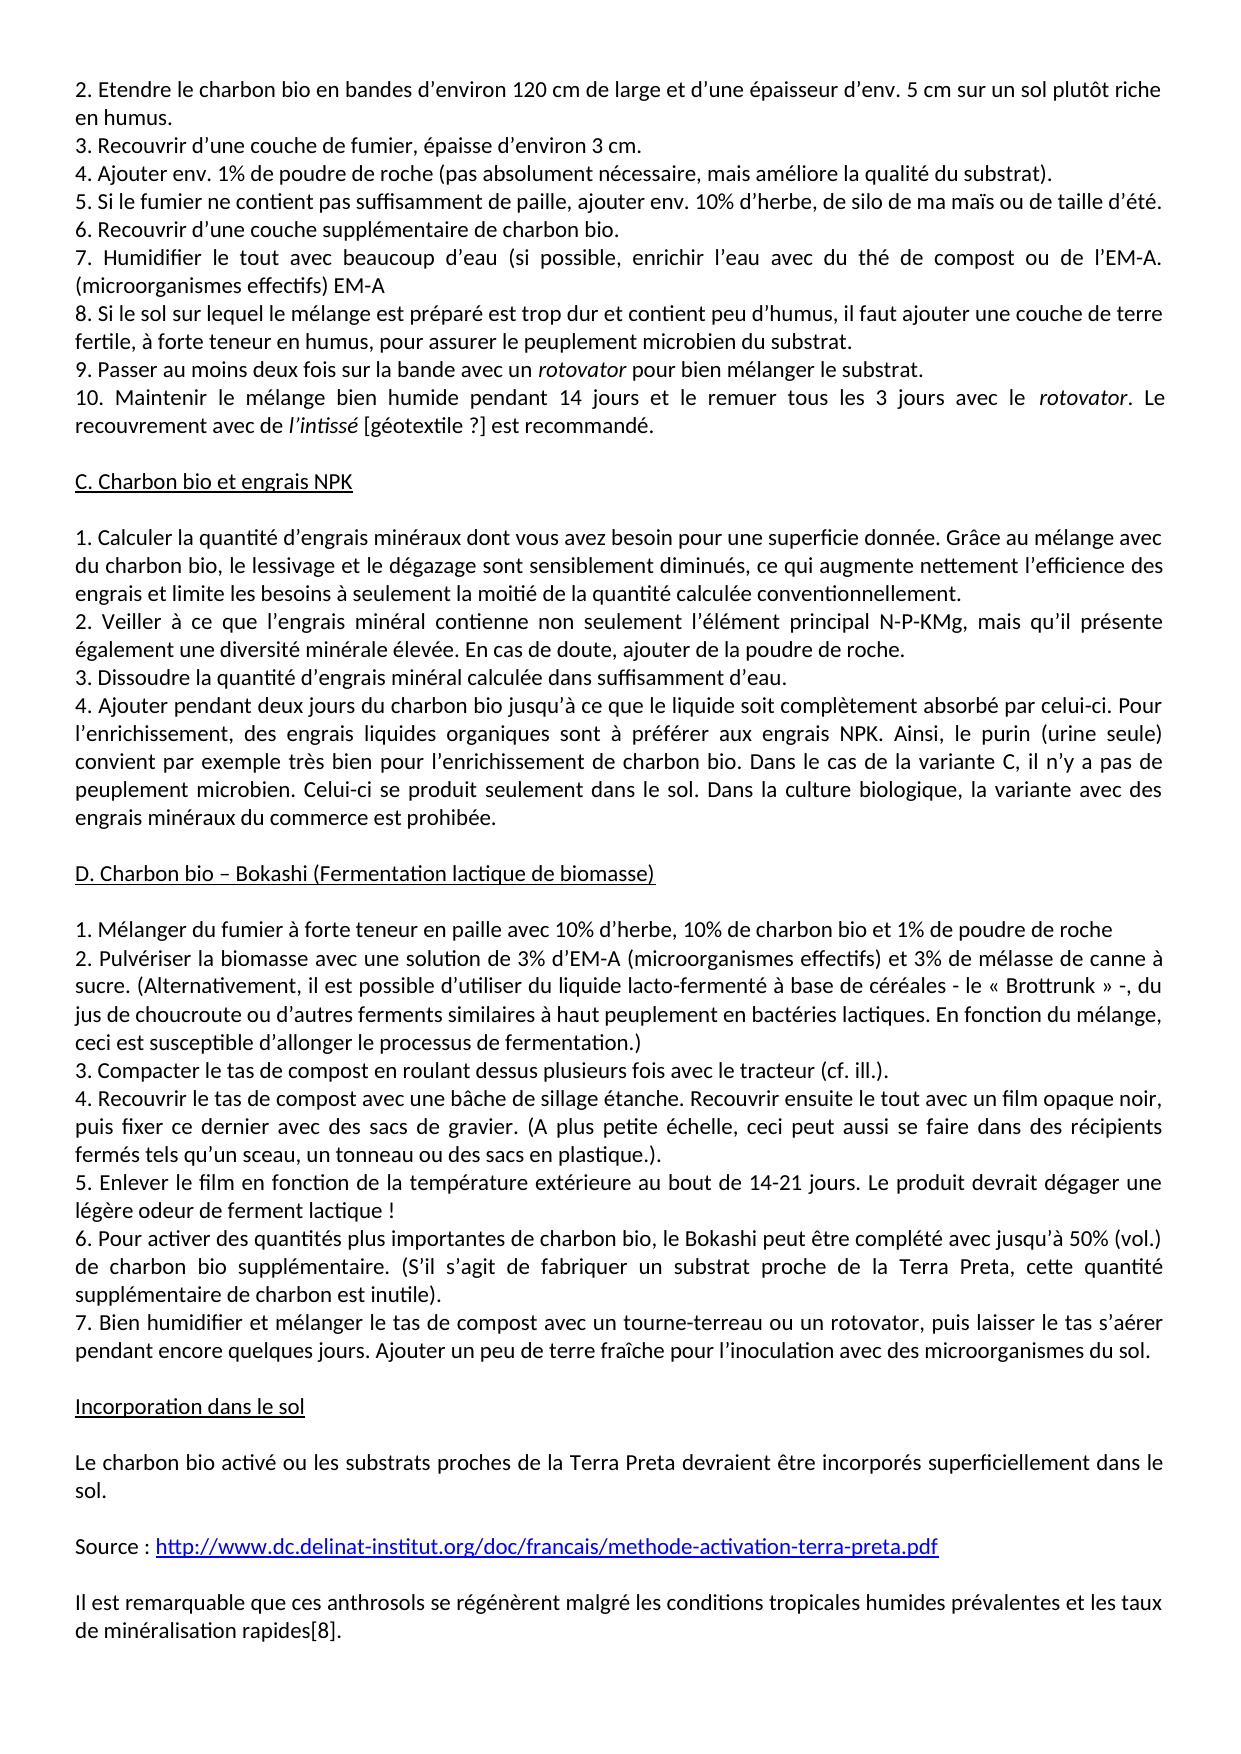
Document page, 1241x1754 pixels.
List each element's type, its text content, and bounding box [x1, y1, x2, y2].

text 4. Ajouter pendant deux jours du charbon bio jusqu’à ce que le liquide soit complètement absorbé par celui-ci. Pour l’enrichissement, des engrais liquides organiques sont à préférer aux engrais NPK. Ainsi, le purin (urine seule) convient par exemple très bien pour l’enrichissement de charbon bio. Dans le cas de la variante C, il n’y a pas de peuplement microbien. Celui-ci se produit seulement dans le sol. Dans la culture biologique, la variante avec des engrais minéraux du commerce est prohibée. [75, 691, 1165, 832]
text C. Charbon bio et engrais NPK [75, 467, 1165, 495]
text 3. Compacter le tas de compost en roulant dessus plusieurs fois avec le tracteur (cf. ill.). [75, 1056, 1165, 1084]
text 4. Ajouter env. 1% de poudre de roche (pas absolument nécessaire, mais améliore la qualité du substrat). [75, 159, 1165, 187]
text 3. Dissoudre la quantité d’engrais minéral calculée dans suffisamment d’eau. [75, 663, 1165, 691]
text 2. Veiller à ce que l’engrais minéral contienne non seulement l’élément principal N-P-KMg, mais qu’il présente également une diversité minérale élevée. En cas de doute, ajouter de la poudre de roche. [75, 607, 1165, 663]
text 5. Enlever le film en fonction de la température extérieure au bout de 14-21 jours. Le produit devrait dégager une légère odeur de ferment lactique ! [75, 1168, 1165, 1224]
text 2. Etendre le charbon bio en bandes d’environ 120 cm de large et d’une épaisseur d’env. 5 cm sur un sol plutôt riche en humus. [75, 75, 1165, 131]
text 9. Passer au moins deux fois sur la bande avec un rotovator pour bien mélanger le substrat. [75, 355, 1165, 383]
text D. Charbon bio – Bokashi (Fermentation lactique de biomasse) [75, 859, 1165, 888]
text 5. Si le fumier ne contient pas suffisamment de paille, ajouter env. 10% d’herbe, de silo de ma maïs ou de taille d’été. [75, 187, 1165, 215]
text 1. Calculer la quantité d’engrais minéraux dont vous avez besoin pour une superficie donnée. Grâce au mélange avec du charbon bio, le lessivage et le dégazage sont sensiblement diminués, ce qui augmente nettement l’efficience des engrais et limite les besoins à seulement la moitié de la quantité calculée conventionnellement. [75, 523, 1165, 607]
text 7. Humidifier le tout avec beaucoup d’eau (si possible, enrichir l’eau avec du thé de compost ou de l’EM-A. (microorganismes effectifs) EM-A [75, 243, 1165, 299]
text 6. Recouvrir d’une couche supplémentaire de charbon bio. [75, 215, 1165, 243]
text Source : http://www.dc.delinat-institut.org/doc/francais/methode-activation-terra-preta.pdf [75, 1532, 1165, 1560]
text Incorporation dans le sol [75, 1392, 1165, 1420]
text 7. Bien humidifier et mélanger le tas de compost avec un tourne-terreau ou un rotovator, puis laisser le tas s’aérer pendant encore quelques jours. Ajouter un peu de terre fraîche pour l’inoculation avec des microorganismes du sol. [75, 1308, 1165, 1364]
text 4. Recouvrir le tas de compost avec une bâche de sillage étanche. Recouvrir ensuite le tout avec un film opaque noir, puis fixer ce dernier avec des sacs de gravier. (A plus petite échelle, ceci peut aussi se faire dans des récipients fermés tels qu’un sceau, un tonneau ou des sacs en plastique.). [75, 1084, 1165, 1168]
text 6. Pour activer des quantités plus importantes de charbon bio, le Bokashi peut être complété avec jusqu’à 50% (vol.) de charbon bio supplémentaire. (S’il s’agit de fabriquer un substrat proche de la Terra Preta, cette quantité supplémentaire de charbon est inutile). [75, 1224, 1165, 1308]
text 10. Maintenir le mélange bien humide pendant 14 jours et le remuer tous les 3 jours avec le rotovator. Le recouvrement avec de l’intissé [géotextile ?] est recommandé. [75, 383, 1165, 439]
text 8. Si le sol sur lequel le mélange est préparé est trop dur et contient peu d’humus, il faut ajouter une couche de terre fertile, à forte teneur en humus, pour assurer le peuplement microbien du substrat. [75, 299, 1165, 355]
text 1. Mélanger du fumier à forte teneur en paille avec 10% d’herbe, 10% de charbon bio et 1% de poudre de roche [75, 916, 1165, 944]
text 2. Pulvériser la biomasse avec une solution de 3% d’EM-A (microorganismes effectifs) et 3% de mélasse de canne à sucre. (Alternativement, il est possible d’utiliser du liquide lacto-fermenté à base de céréales - le « Brottrunk » -, du jus de choucroute ou d’autres ferments similaires à haut peuplement en bactéries lactiques. En fonction du mélange, ceci est susceptible d’allonger le processus de fermentation.) [75, 944, 1165, 1056]
text Il est remarquable que ces anthrosols se régénèrent malgré les conditions tropicales humides prévalentes et les taux de minéralisation rapides[8]. [75, 1588, 1165, 1644]
text 3. Recouvrir d’une couche de fumier, épaisse d’environ 3 cm. [75, 131, 1165, 159]
text Le charbon bio activé ou les substrats proches de la Terra Preta devraient être incorporés superficiellement dans le sol. [75, 1448, 1165, 1504]
